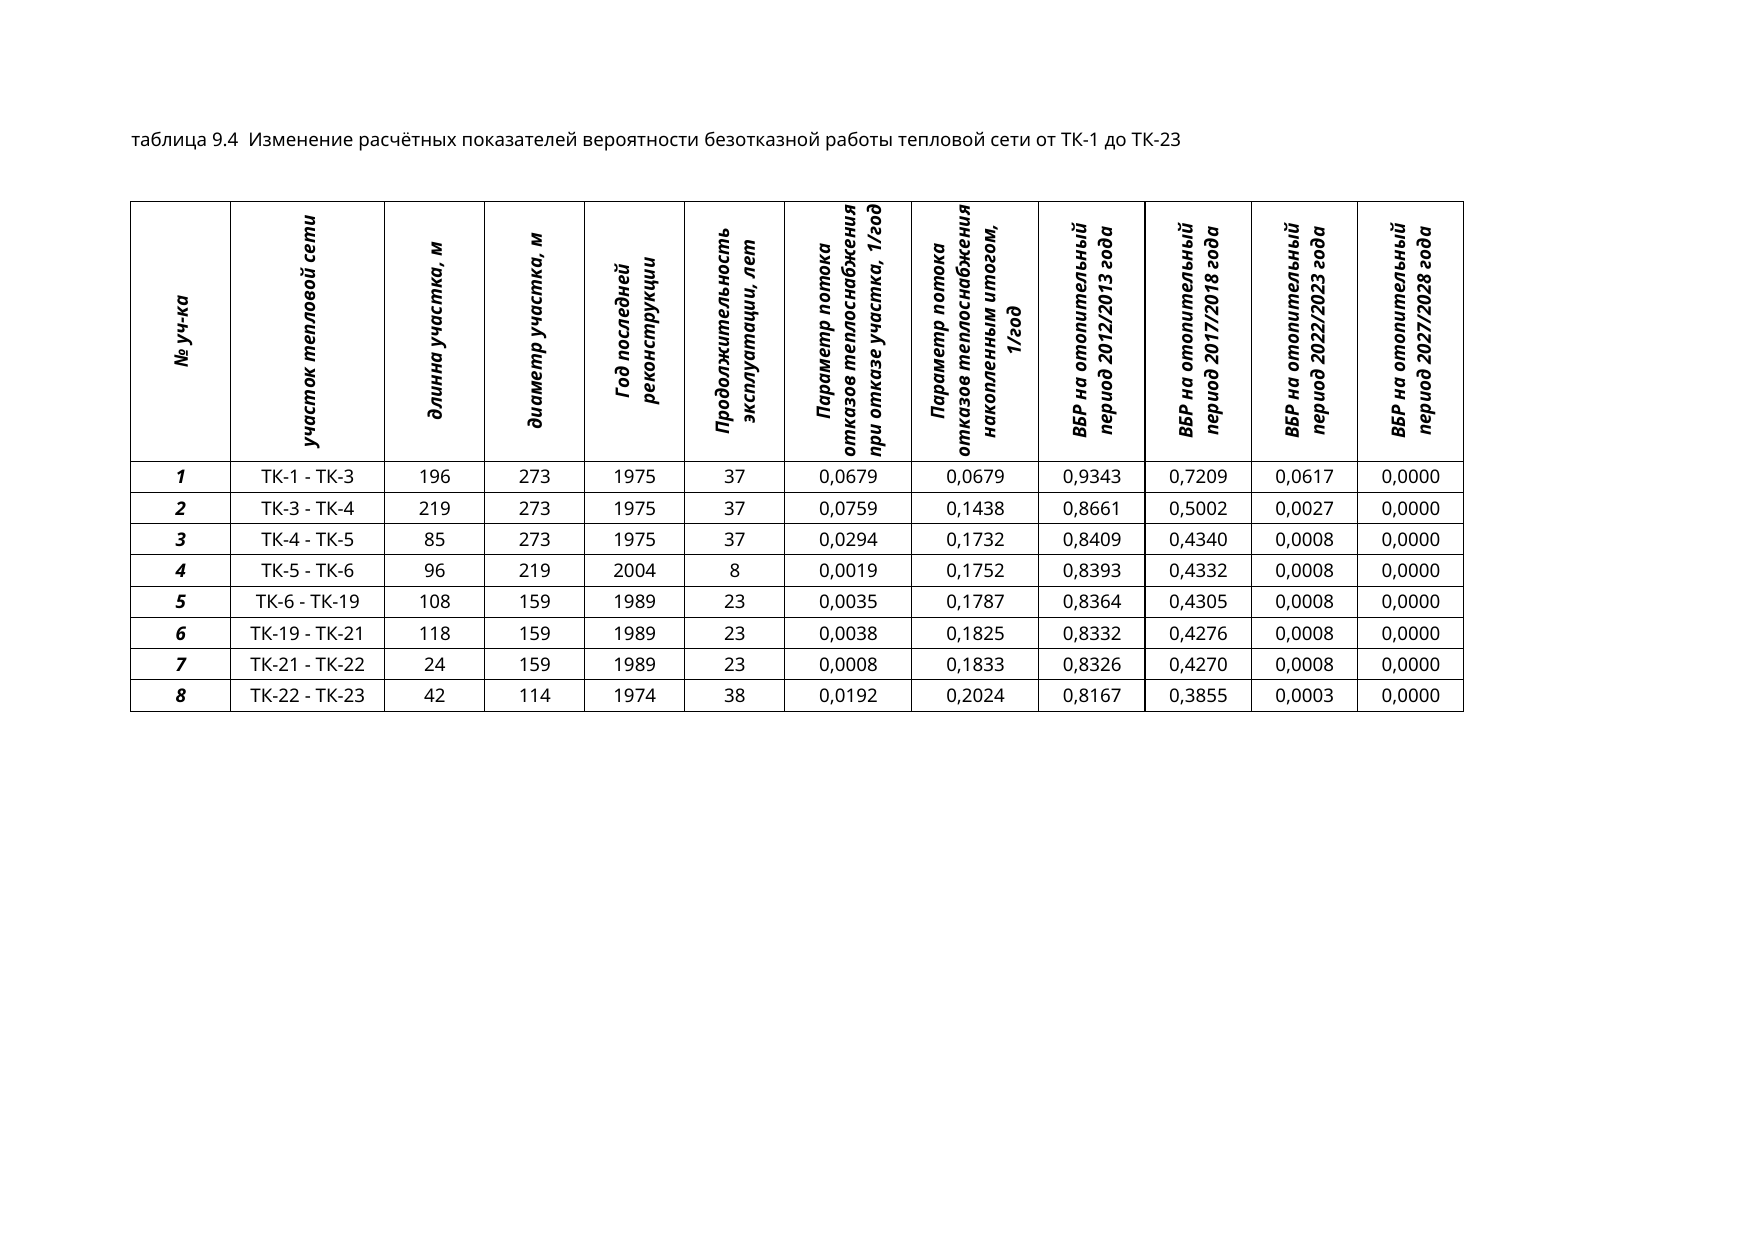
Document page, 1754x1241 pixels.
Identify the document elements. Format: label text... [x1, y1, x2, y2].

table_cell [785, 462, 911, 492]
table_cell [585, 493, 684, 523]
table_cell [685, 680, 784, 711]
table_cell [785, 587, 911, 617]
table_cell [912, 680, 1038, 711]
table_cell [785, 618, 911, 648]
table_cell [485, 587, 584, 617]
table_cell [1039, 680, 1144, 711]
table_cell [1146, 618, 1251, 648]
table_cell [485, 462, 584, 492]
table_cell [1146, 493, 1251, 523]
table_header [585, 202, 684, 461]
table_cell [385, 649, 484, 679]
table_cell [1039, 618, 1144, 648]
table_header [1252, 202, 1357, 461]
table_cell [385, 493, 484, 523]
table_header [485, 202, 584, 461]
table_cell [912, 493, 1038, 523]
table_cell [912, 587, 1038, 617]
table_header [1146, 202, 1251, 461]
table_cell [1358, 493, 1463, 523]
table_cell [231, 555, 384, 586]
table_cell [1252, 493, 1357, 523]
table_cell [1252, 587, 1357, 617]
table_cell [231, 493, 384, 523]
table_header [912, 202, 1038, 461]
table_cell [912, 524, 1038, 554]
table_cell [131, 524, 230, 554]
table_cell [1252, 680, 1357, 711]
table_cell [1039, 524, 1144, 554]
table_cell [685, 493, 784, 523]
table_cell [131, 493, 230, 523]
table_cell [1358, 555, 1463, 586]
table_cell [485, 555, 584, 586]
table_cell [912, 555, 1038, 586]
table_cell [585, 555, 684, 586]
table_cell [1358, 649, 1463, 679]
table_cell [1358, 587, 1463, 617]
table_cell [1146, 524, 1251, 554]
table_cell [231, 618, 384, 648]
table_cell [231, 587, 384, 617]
text таблица 9.4 Изменение расчётных показателей вероятности безотказной работы тепловой сети от ТК-1 до ТК-23 [131, 131, 1604, 150]
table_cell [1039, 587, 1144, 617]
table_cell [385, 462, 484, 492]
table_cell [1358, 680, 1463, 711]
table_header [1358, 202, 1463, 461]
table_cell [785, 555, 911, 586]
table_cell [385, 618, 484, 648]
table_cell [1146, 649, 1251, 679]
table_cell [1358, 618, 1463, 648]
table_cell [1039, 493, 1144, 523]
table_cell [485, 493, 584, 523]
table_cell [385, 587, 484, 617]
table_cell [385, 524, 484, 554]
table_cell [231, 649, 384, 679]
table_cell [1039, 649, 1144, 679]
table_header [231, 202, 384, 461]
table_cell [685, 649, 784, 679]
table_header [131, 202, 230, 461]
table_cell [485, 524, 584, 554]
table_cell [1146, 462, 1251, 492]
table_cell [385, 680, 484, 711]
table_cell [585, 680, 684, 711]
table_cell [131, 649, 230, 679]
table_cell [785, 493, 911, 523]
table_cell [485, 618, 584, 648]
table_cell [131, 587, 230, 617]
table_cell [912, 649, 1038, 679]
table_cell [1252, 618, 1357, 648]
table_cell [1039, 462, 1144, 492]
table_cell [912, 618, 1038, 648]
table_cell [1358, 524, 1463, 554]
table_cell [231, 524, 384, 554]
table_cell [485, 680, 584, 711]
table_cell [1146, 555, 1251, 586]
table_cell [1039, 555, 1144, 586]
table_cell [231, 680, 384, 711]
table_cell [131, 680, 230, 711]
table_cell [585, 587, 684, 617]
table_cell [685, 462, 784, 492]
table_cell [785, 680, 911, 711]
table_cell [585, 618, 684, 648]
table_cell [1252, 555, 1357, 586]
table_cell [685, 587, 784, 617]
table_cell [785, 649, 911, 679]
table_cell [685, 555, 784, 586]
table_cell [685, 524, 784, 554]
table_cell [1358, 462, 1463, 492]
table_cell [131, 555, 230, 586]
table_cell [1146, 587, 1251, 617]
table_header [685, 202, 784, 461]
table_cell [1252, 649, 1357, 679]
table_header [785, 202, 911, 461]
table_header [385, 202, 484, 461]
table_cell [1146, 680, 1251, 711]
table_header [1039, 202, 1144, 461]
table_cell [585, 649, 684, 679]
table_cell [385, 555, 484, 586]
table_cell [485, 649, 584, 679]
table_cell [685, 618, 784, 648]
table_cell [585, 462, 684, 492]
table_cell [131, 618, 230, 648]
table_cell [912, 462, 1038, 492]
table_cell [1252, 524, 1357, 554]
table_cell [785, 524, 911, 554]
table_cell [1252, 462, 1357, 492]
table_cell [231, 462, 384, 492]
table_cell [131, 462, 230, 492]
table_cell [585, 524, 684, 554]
